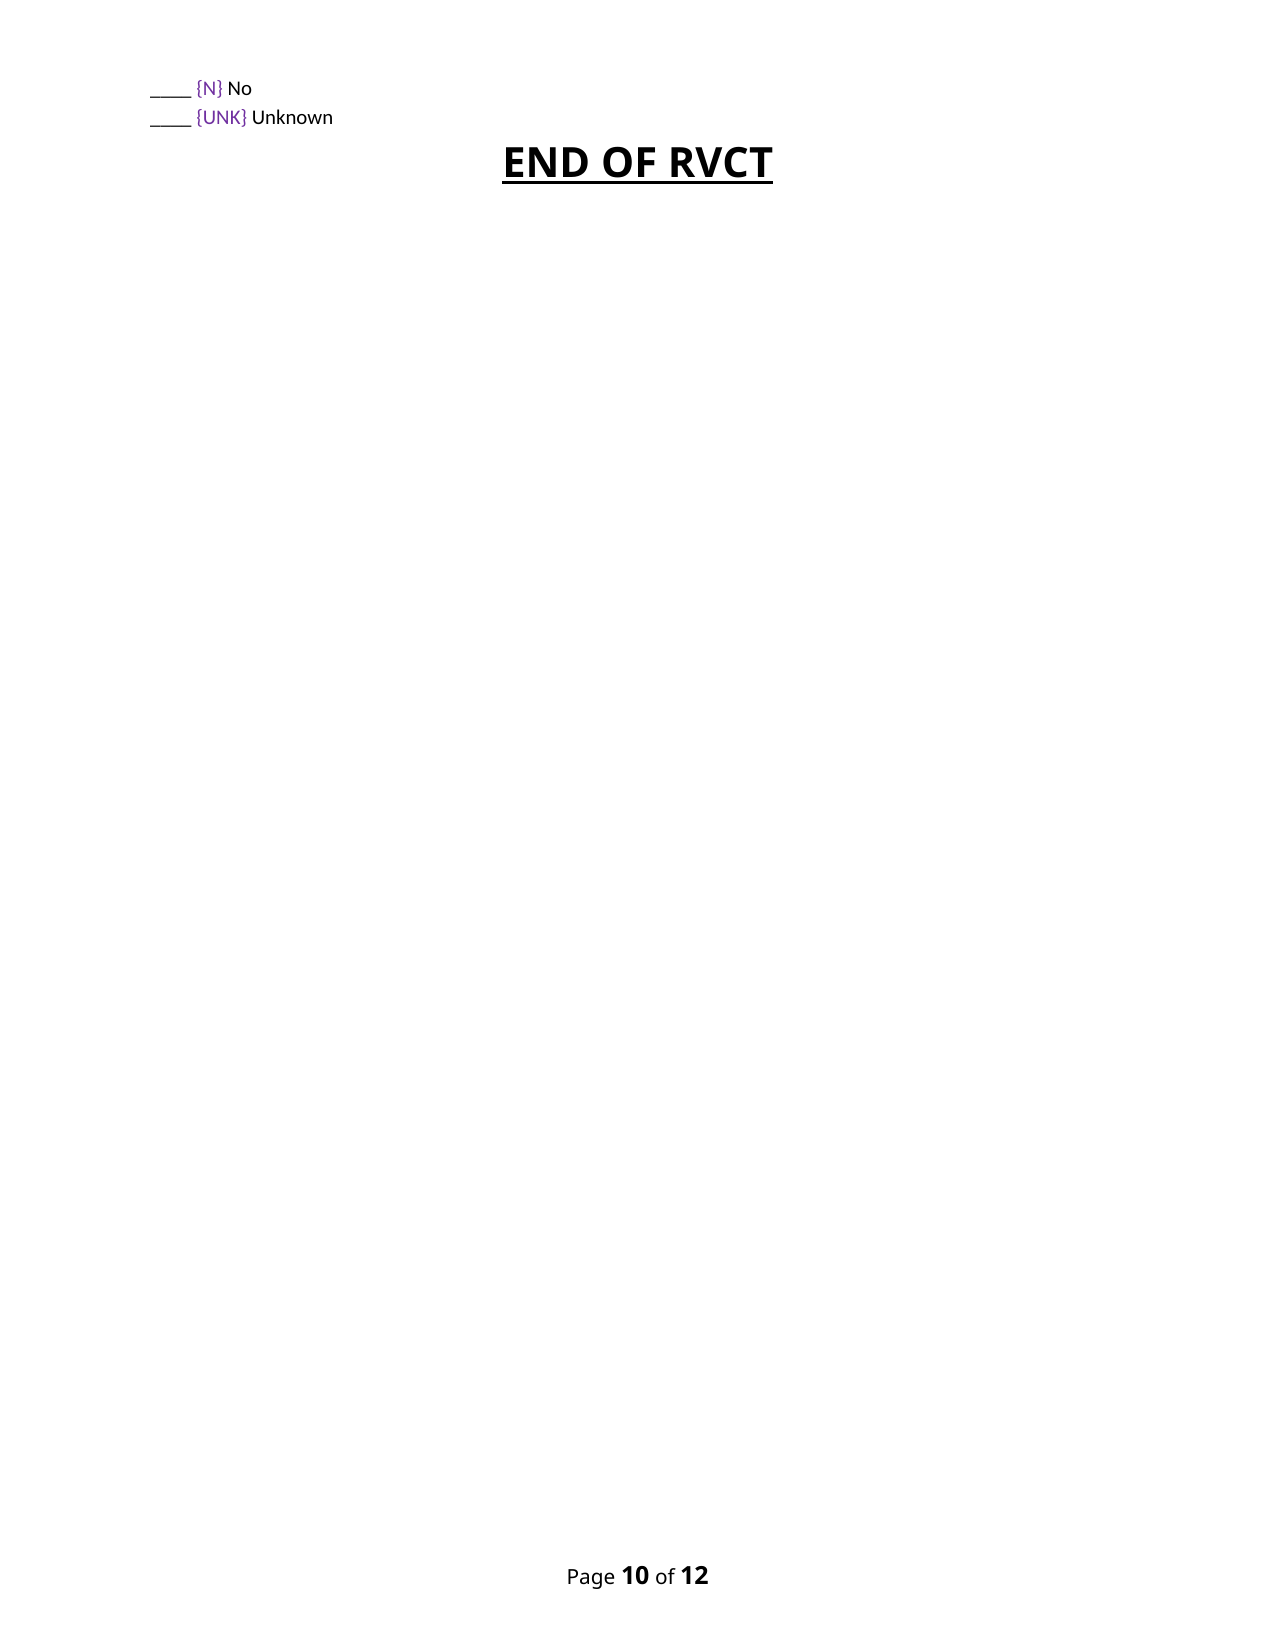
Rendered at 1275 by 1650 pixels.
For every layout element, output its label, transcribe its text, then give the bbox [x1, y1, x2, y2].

text ____ {UNK} Unknown [150, 104, 1200, 129]
text ____ {N} No [150, 75, 1200, 100]
text END OF RVCT [75, 133, 1200, 190]
